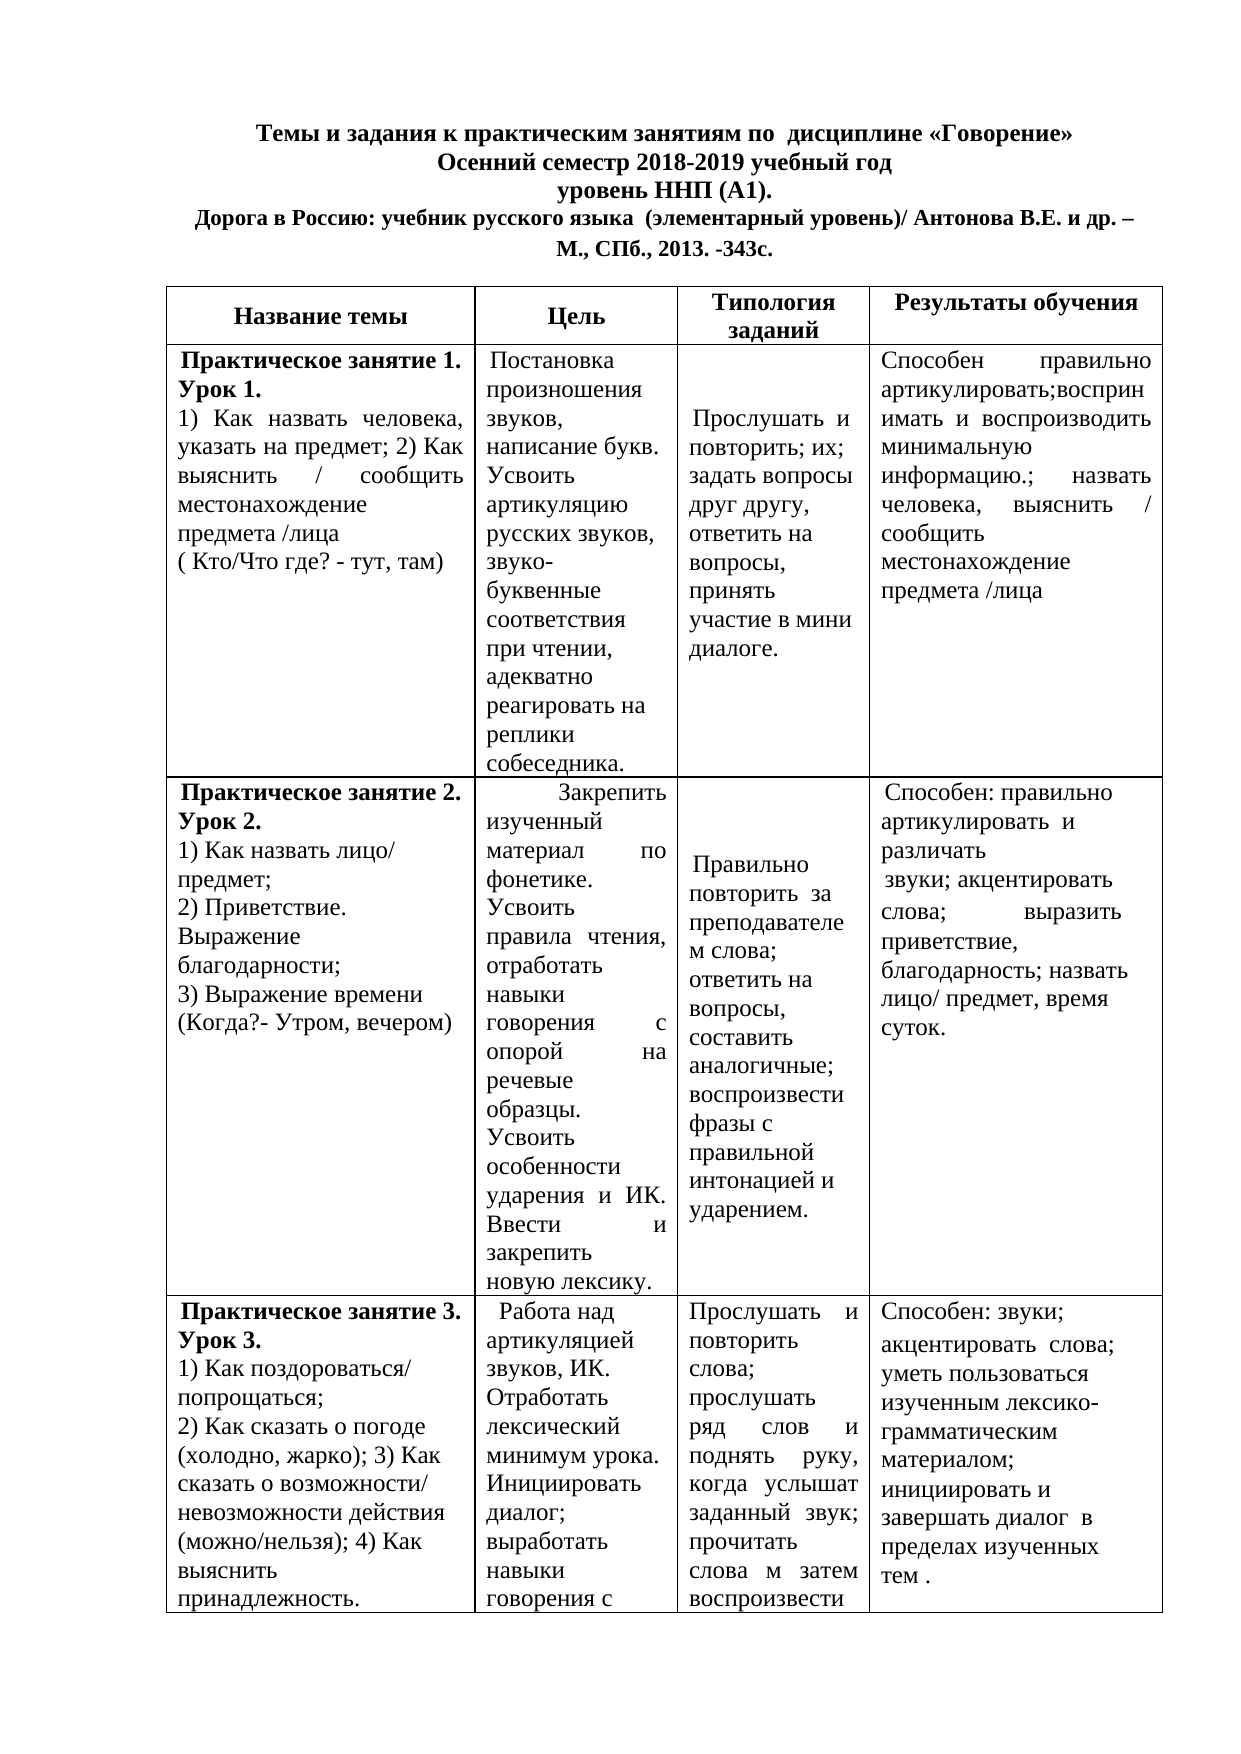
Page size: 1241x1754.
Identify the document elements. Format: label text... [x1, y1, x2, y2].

table_cell Правильно повторить за преподавателем слова; ответить на вопросы, составить аналогичные; воспроизвести фразы с правильной интонацией и ударением. [678, 778, 869, 1295]
table_cell Закрепить изученный материал по фонетике. Усвоить правила чтения, отработать навыки говорения с опорой на речевые образцы. Усвоить особенности ударения и ИК. Ввести и закрепить новую лексику. [476, 778, 677, 1295]
table_cell Постановка произношения звуков, написание букв. Усвоить артикуляцию русских звуков, звуко- буквенные соответствия при чтении, адекватно реагировать на реплики собеседника. [476, 345, 677, 776]
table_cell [167, 1296, 474, 1612]
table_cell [678, 1296, 869, 1612]
text Осенний семестр 2018-2019 учебный год [177, 147, 1152, 176]
table_cell Способен правильно артикулировать;воспринимать и воспроизводить минимальную информацию.; назвать человека, выяснить / сообщить местонахождение предмета /лица [870, 345, 1162, 776]
text Дорога в Россию: учебник русского языка (элементарный уровень)/ Антонова В.Е. и др. – М., СПб., 2013. -343с. [177, 204, 1152, 261]
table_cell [476, 1296, 677, 1612]
table_cell Прослушать и повторить; их; задать вопросы друг другу, ответить на вопросы, принять участие в мини диалоге. [678, 345, 869, 776]
table_cell Способен: правильно артикулировать и различать звуки; акцентировать слова; выразить приветствие, благодарность; назвать лицо/ предмет, время суток. [870, 778, 1162, 1295]
table_header Типология заданий [678, 287, 869, 344]
table_cell Практическое занятие 1. Урок 1. 1) Как назвать человека, указать на предмет; 2) Как выяснить / сообщить местонахождение предмета /лица ( Кто/Что где? - тут, там) [167, 345, 474, 776]
table_cell Практическое занятие 2. Урок 2. 1) Как назвать лицо/ предмет; 2) Приветствие. Выражение благодарности; 3) Выражение времени (Когда?- Утром, вечером) [167, 778, 474, 1295]
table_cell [870, 1296, 1162, 1612]
text Темы и задания к практическим занятиям по дисциплине «Говорение» [177, 118, 1152, 147]
text уровень ННП (А1). [177, 176, 1152, 204]
table_header Название темы [167, 287, 474, 344]
table_header Результаты обучения [870, 287, 1162, 344]
table_header Цель [476, 287, 677, 344]
